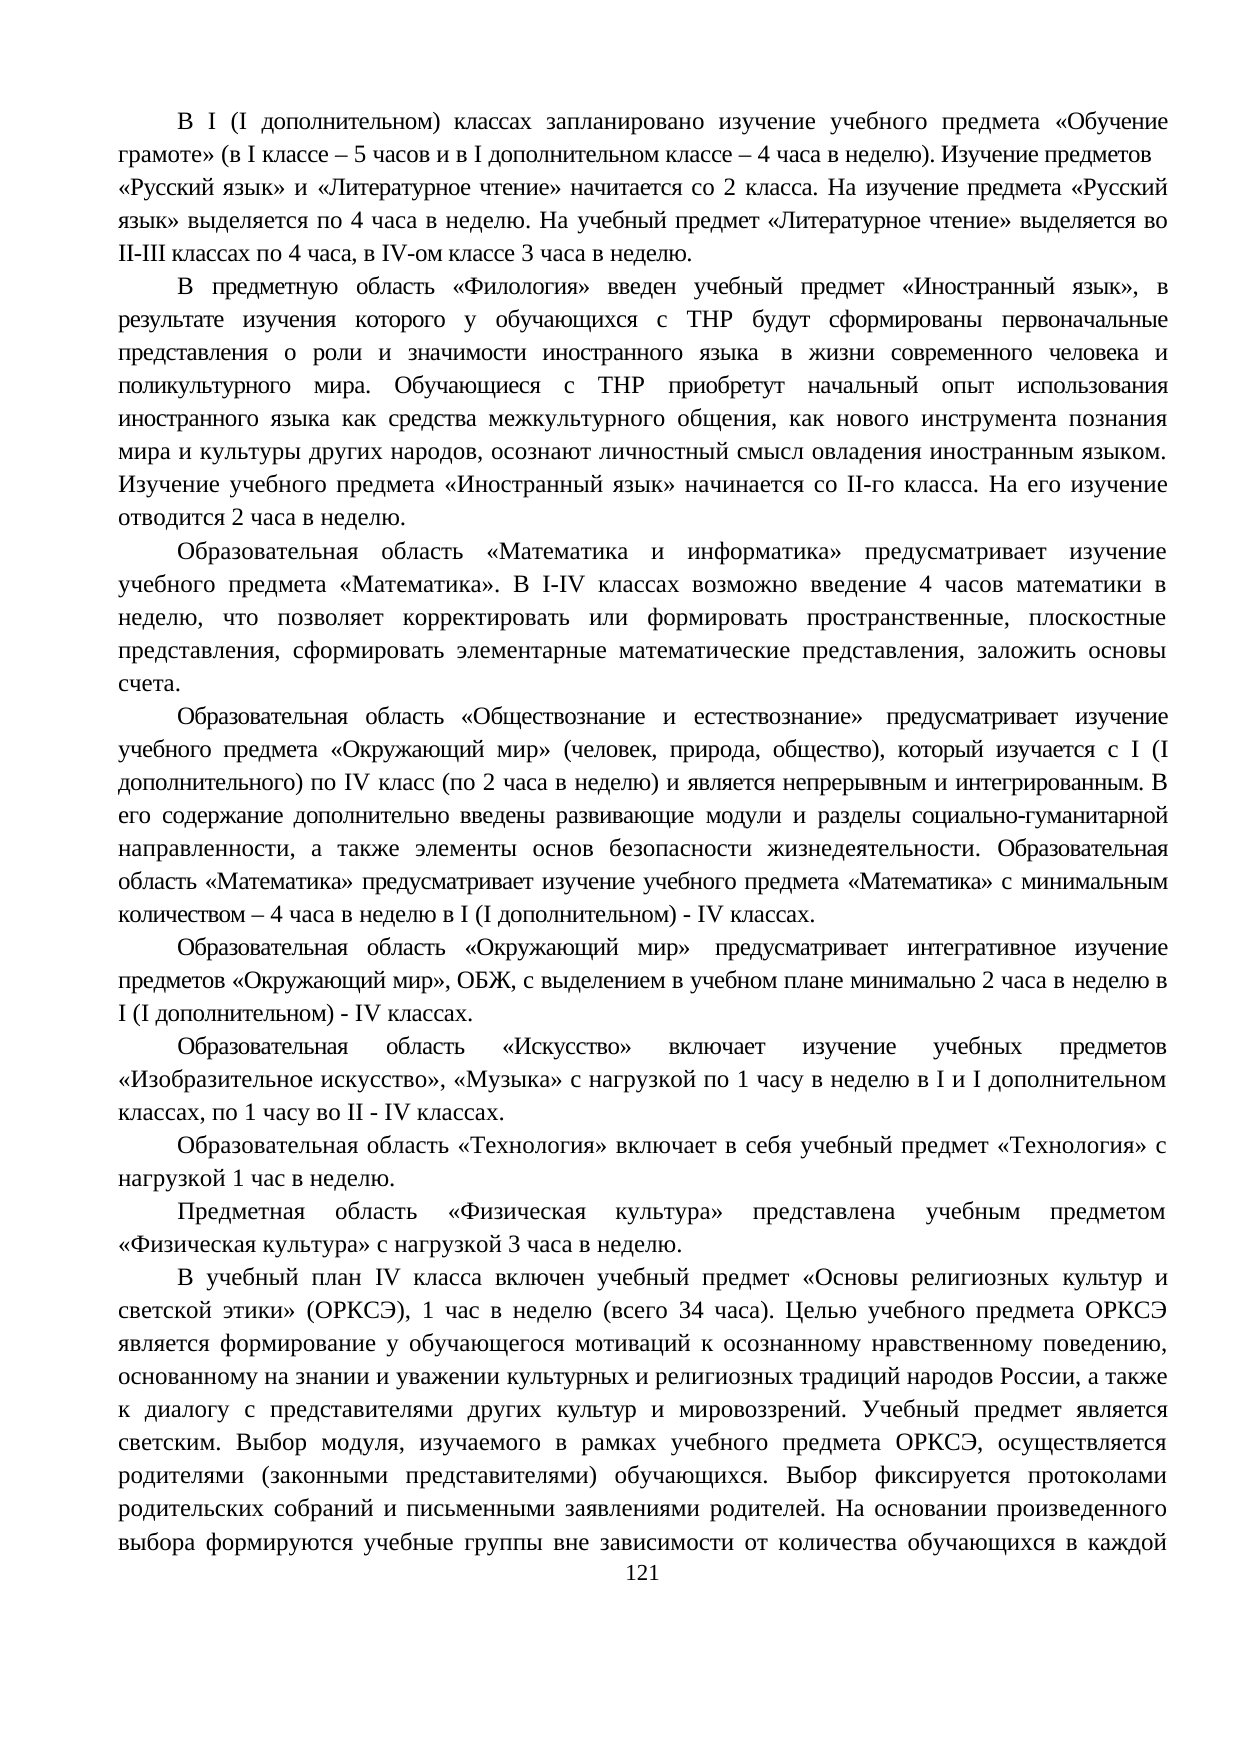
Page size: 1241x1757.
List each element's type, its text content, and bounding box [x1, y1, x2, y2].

text Образовательная область «Искусство» включает изучение учебных предметов [177, 1031, 1190, 1060]
text «Изобразительное искусство», «Музыка» с нагрузкой по 1 часу в неделю в I и I дополнительном классах, по 1 часу во II - IV классах. [118, 1064, 1168, 1126]
text Предметная область «Физическая культура» представлена учебным предметом [177, 1196, 1190, 1225]
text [118, 1262, 1168, 1555]
text Образовательная область «Технология» включает в себя учебный предмет «Технология» с нагрузкой 1 час в неделю. [118, 1130, 1167, 1192]
text Образовательная область «Обществознание и естествознание» предусматривает изучение учебного предмета «Окружающий мир» (человек, природа, общество), который изучается с I (I дополнительного) по IV класс (по 2 часа в неделю) и является непрерывным и интегрированным. В его содержание дополнительно введены развивающие модули и разделы социально-гуманитарной направленности, а также элементы основ безопасности жизнедеятельности. Образовательная область «Математика» предусматривает изучение учебного предмета «Математика» с минимальным количеством – 4 часа в неделю в I (I дополнительном) - IV классах. [118, 701, 1168, 928]
text Образовательная область «Окружающий мир» предусматривает интегративное изучение предметов «Окружающий мир», ОБЖ, с выделением в учебном плане минимально 2 часа в неделю в I (I дополнительном) - IV классах. [118, 932, 1168, 1027]
text «Русский язык» и «Литературное чтение» начитается со 2 класса. На изучение предмета «Русский язык» выделяется по 4 часа в неделю. На учебный предмет «Литературное чтение» выделяется во II-III классах по 4 часа, в IV-ом классе 3 часа в неделю. [118, 172, 1168, 267]
text В предметную область «Филология» введен учебный предмет «Иностранный язык», в результате изучения которого у обучающихся с ТНР будут сформированы первоначальные представления о роли и значимости иностранного языка в жизни современного человека и поликультурного мира. Обучающиеся с ТНР приобретут начальный опыт использования иностранного языка как средства межкультурного общения, как нового инструмента познания мира и культуры других народов, осознают личностный смысл овладения иностранным языком. Изучение учебного предмета «Иностранный язык» начинается со II-го класса. На его изучение отводится 2 часа в неделю. [118, 271, 1168, 531]
text Образовательная область «Математика и информатика» предусматривает изучение учебного предмета «Математика». В I-IV классах возможно введение 4 часов математики в неделю, что позволяет корректировать или формировать пространственные, плоскостные представления, сформировать элементарные математические представления, заложить основы счета. [118, 536, 1168, 697]
text В I (I дополнительном) классах запланировано изучение учебного предмета «Обучение грамоте» (в I классе – 5 часов и в I дополнительном классе – 4 часа в неделю). Изучение предметов [118, 106, 1168, 168]
text «Физическая культура» с нагрузкой 3 часа в неделю. [118, 1229, 1190, 1258]
